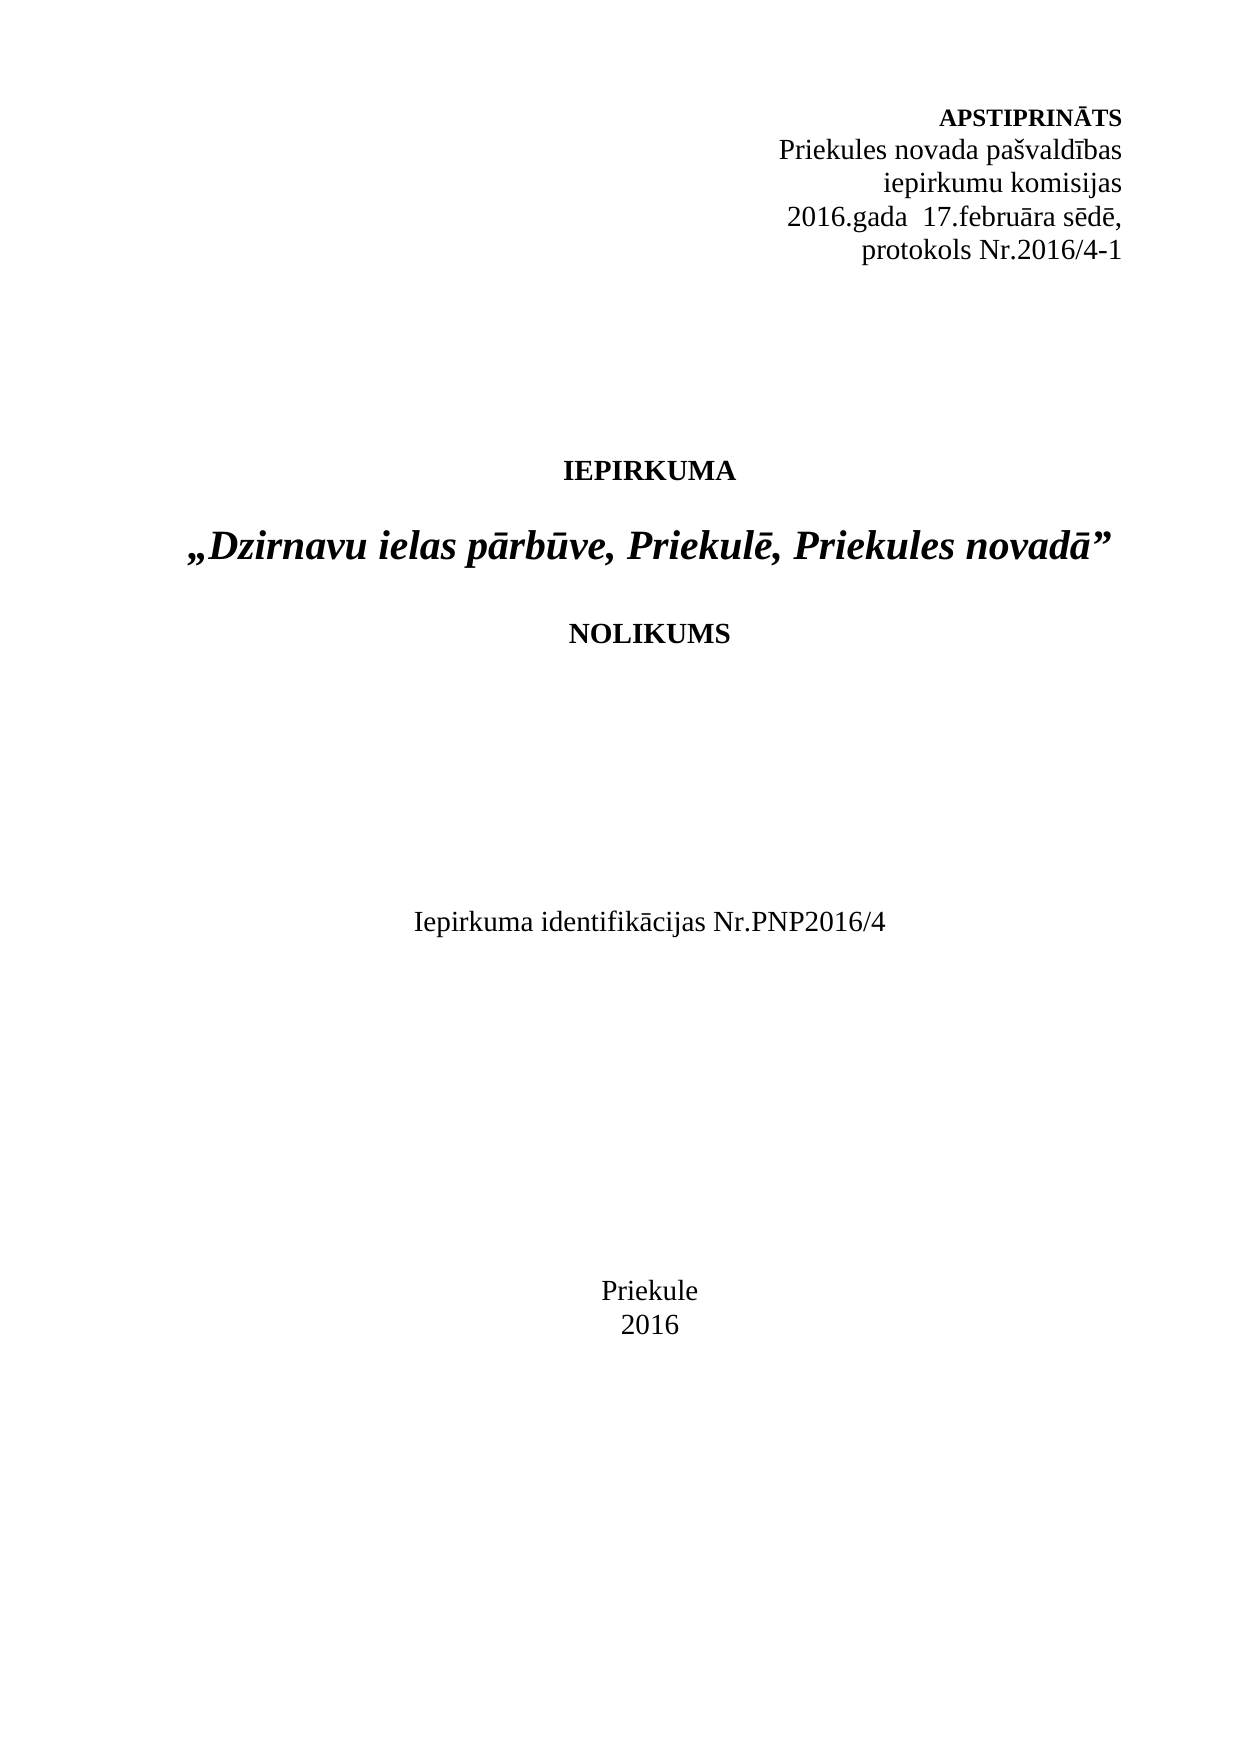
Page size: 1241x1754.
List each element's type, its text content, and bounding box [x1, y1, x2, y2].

text 2016 [177, 1307, 1122, 1341]
text IEPIRKUMA [177, 453, 1122, 487]
text „Dzirnavu ielas pārbūve, Priekulē, Priekules novadā” [177, 521, 1122, 568]
text Iepirkuma identifikācijas Nr.PNP2016/4 [177, 904, 1122, 938]
text protokols Nr.2016/4-1 [177, 232, 1122, 266]
text Priekule [177, 1273, 1122, 1307]
text APSTIPRINĀTS [177, 103, 1122, 132]
text Priekules novada pašvaldības [177, 132, 1122, 165]
text 2016.gada 17.februāra sēdē, [177, 199, 1122, 232]
text NOLIKUMS [177, 616, 1122, 650]
text iepirkumu komisijas [177, 165, 1122, 199]
